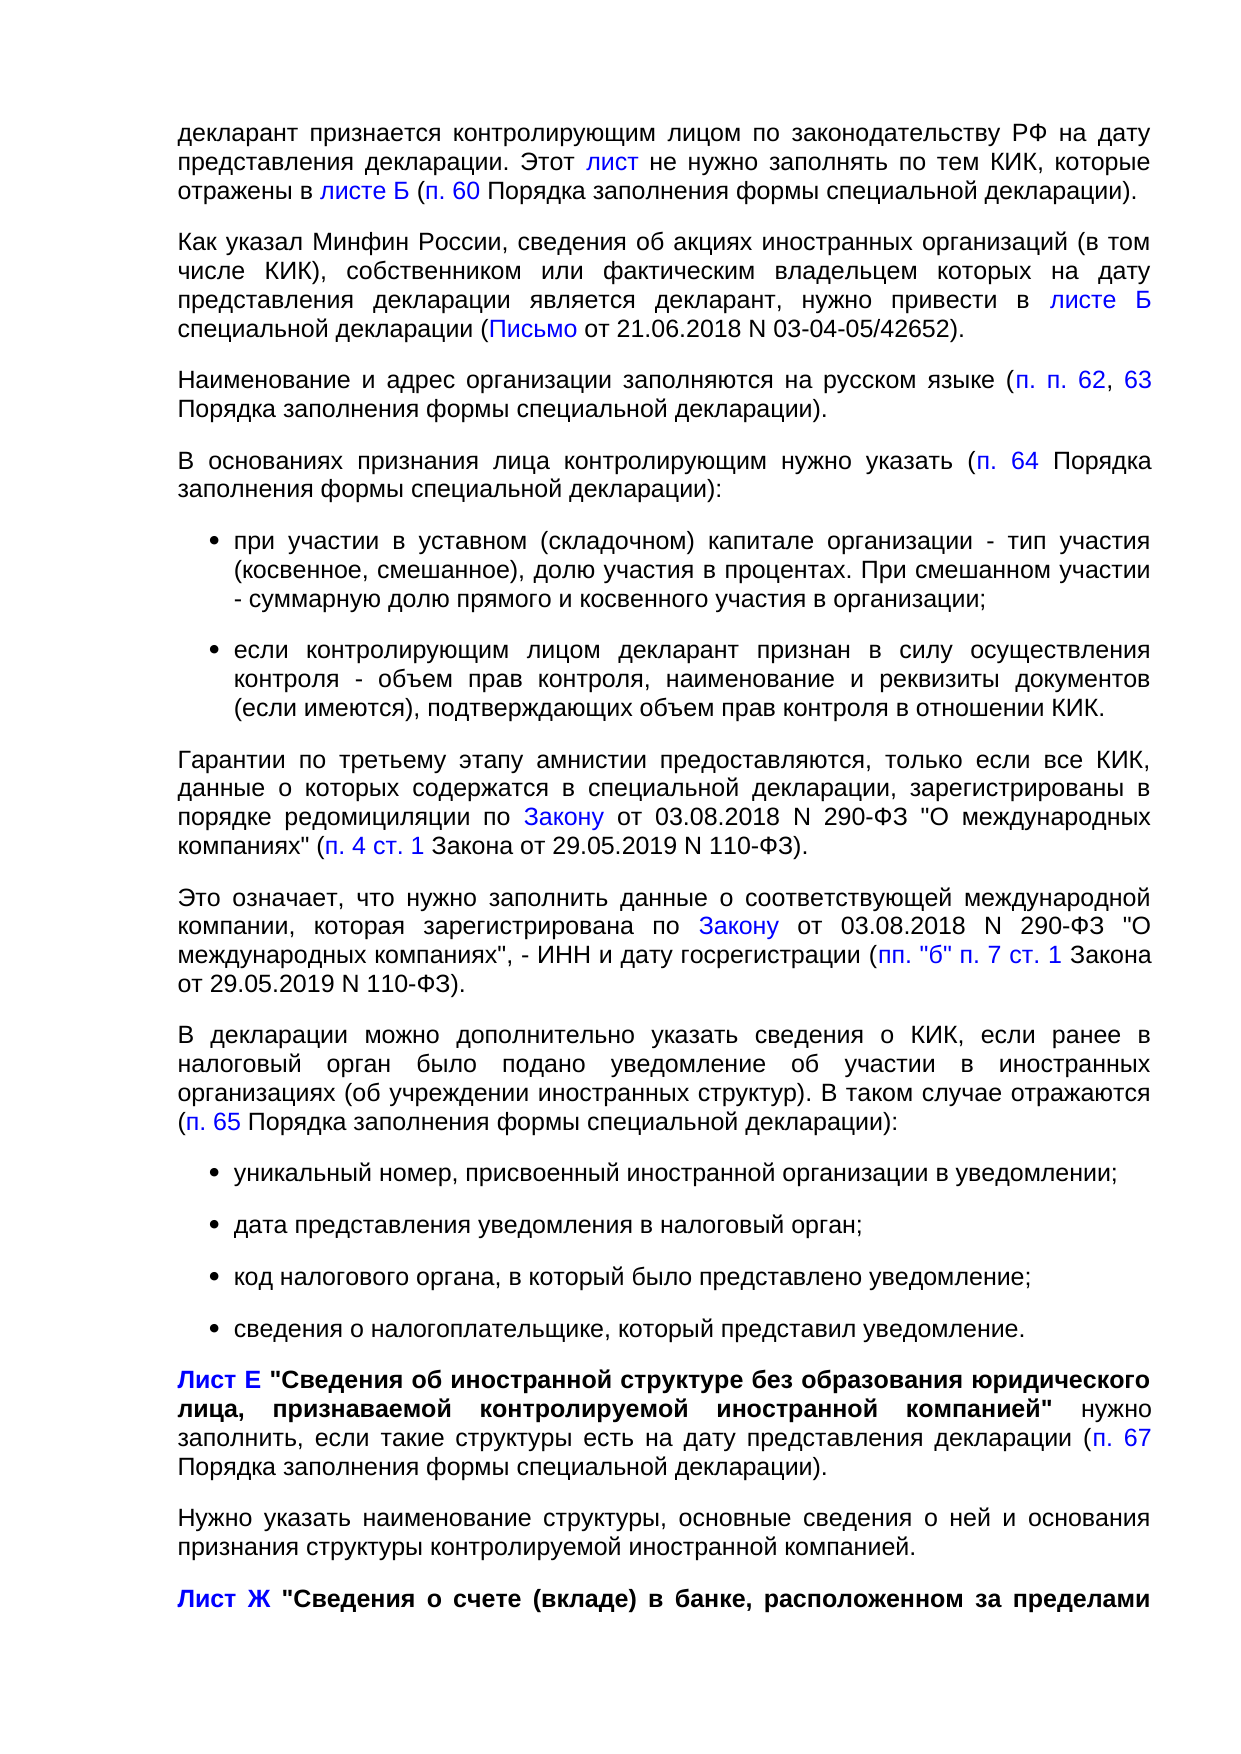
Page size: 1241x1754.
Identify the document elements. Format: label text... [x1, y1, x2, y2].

list уникальный номер, присвоенный иностранной организации в уведомлении; [210, 1158, 1152, 1187]
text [177, 118, 1152, 204]
list при участии в уставном (складочном) капитале организации - тип участия (косвенное, смешанное), долю участия в процентах. При смешанном участии - суммарную долю прямого и косвенного участия в организации; [210, 526, 1152, 612]
text Нужно указать наименование структуры, основные сведения о ней и основания признания структуры контролируемой иностранной компанией. [177, 1503, 1152, 1561]
list код налогового органа, в который было представлено уведомление; [210, 1262, 1152, 1291]
text Лист Е "Сведения об иностранной структуре без образования юридического лица, признаваемой контролируемой иностранной компанией" нужно заполнить, если такие структуры есть на дату представления декларации (п. 67 Порядка заполнения формы специальной декларации). [177, 1365, 1152, 1480]
text В декларации можно дополнительно указать сведения о КИК, если ранее в налоговый орган было подано уведомление об участии в иностранных организациях (об учреждении иностранных структур). В таком случае отражаются (п. 65 Порядка заполнения формы специальной декларации): [177, 1020, 1152, 1135]
list дата представления уведомления в налоговый орган; [210, 1210, 1152, 1239]
list сведения о налогоплательщике, который представил уведомление. [210, 1314, 1152, 1342]
text Как указал Минфин России, сведения об акциях иностранных организаций (в том числе КИК), собственником или фактическим владельцем которых на дату представления декларации является декларант, нужно привести в листе Б специальной декларации (Письмо от 21.06.2018 N 03-04-05/42652). [177, 227, 1152, 342]
text Гарантии по третьему этапу амнистии предоставляются, только если все КИК, данные о которых содержатся в специальной декларации, зарегистрированы в порядке редомициляции по Закону от 03.08.2018 N 290-ФЗ "О международных компаниях" (п. 4 ст. 1 Закона от 29.05.2019 N 110-ФЗ). [177, 744, 1152, 859]
text В основаниях признания лица контролирующим нужно указать (п. 64 Порядка заполнения формы специальной декларации): [177, 446, 1152, 503]
text Это означает, что нужно заполнить данные о соответствующей международной компании, которая зарегистрирована по Закону от 03.08.2018 N 290-ФЗ "О международных компаниях", - ИНН и дату госрегистрации (пп. "б" п. 7 ст. 1 Закона от 29.05.2019 N 110-ФЗ). [177, 882, 1152, 997]
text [177, 1584, 1152, 1612]
text Наименование и адрес организации заполняются на русском языке (п. п. 62, 63 Порядка заполнения формы специальной декларации). [177, 365, 1152, 423]
list если контролирующим лицом декларант признан в силу осуществления контроля - объем прав контроля, наименование и реквизиты документов (если имеются), подтверждающих объем прав контроля в отношении КИК. [210, 635, 1152, 722]
